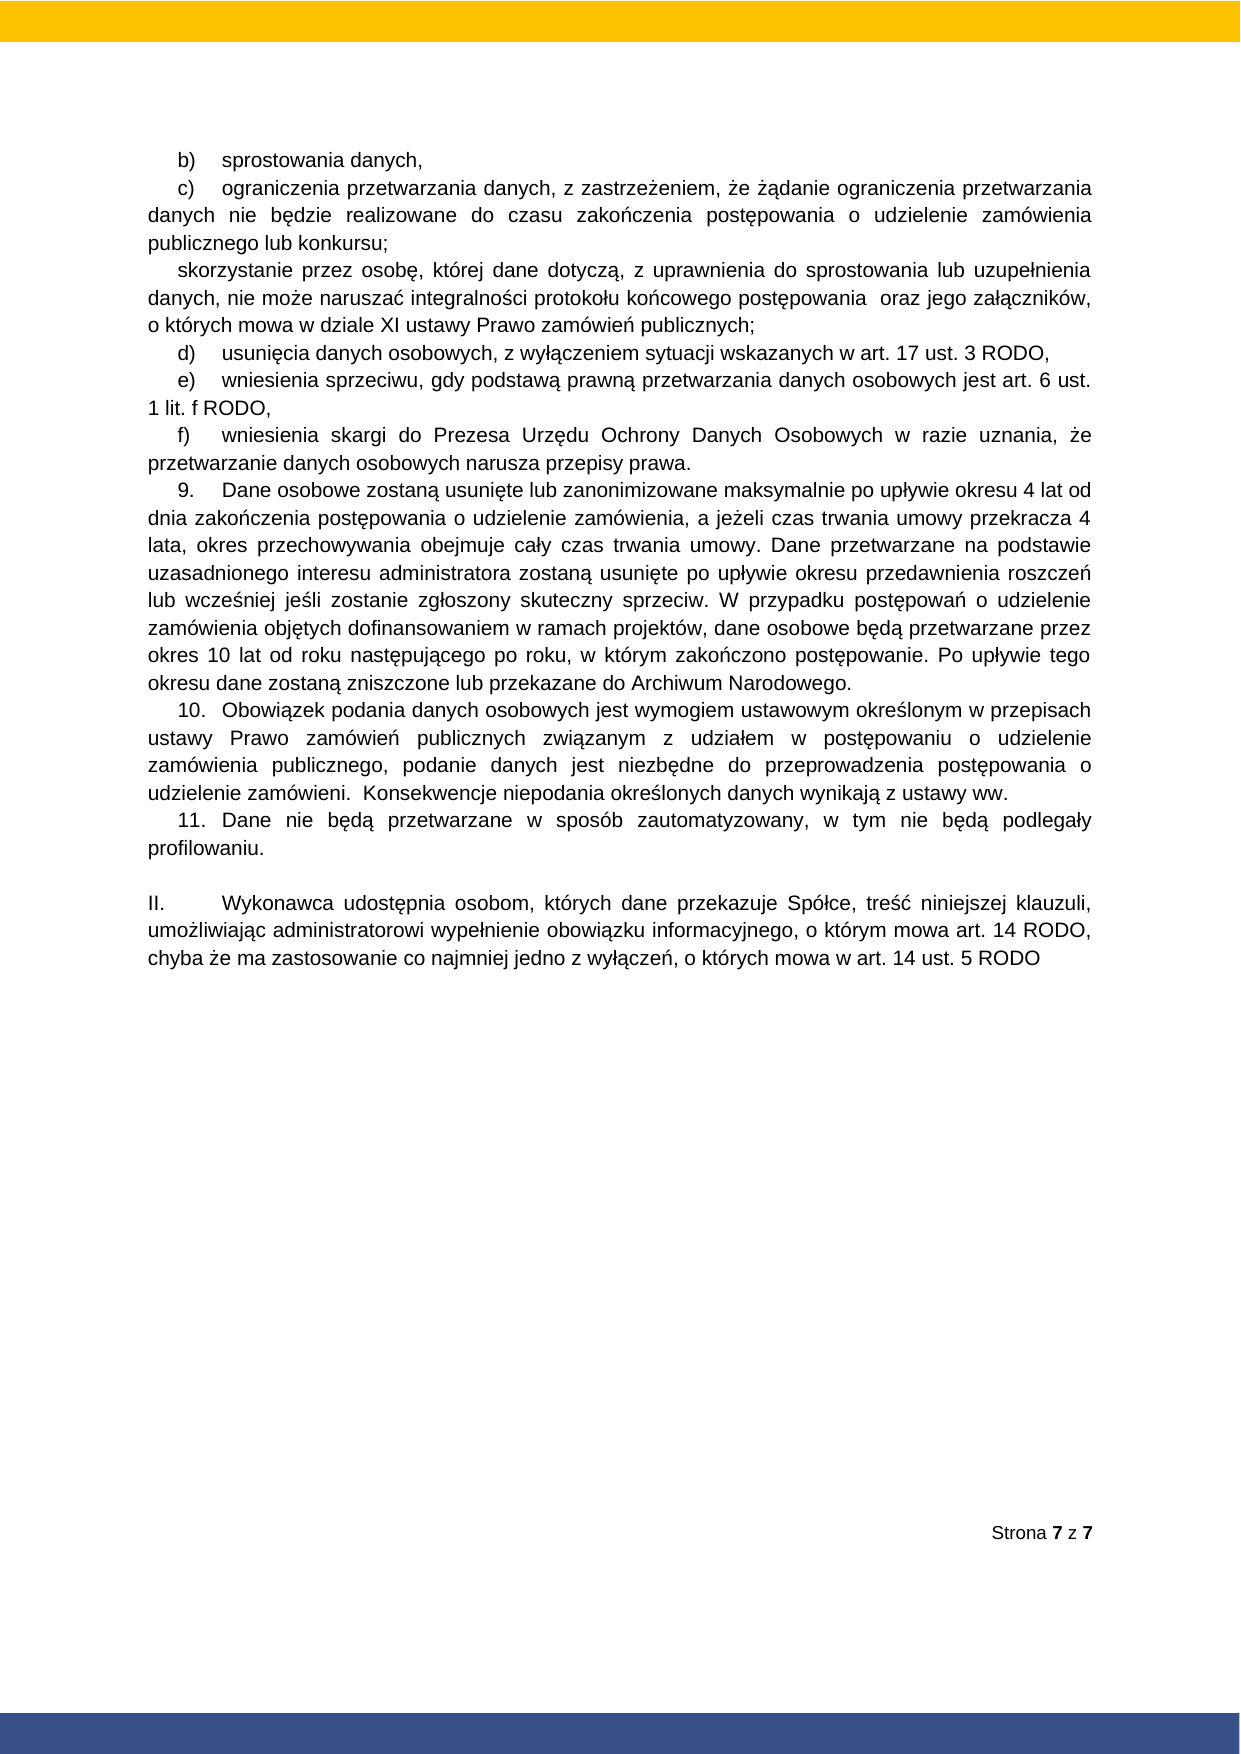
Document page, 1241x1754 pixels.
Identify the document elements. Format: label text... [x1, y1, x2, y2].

text 10. Obowiązek podania danych osobowych jest wymogiem ustawowym określonym w przepisach ustawy Prawo zamówień publicznych związanym z udziałem w postępowaniu o udzielenie zamówienia publicznego, podanie danych jest niezbędne do przeprowadzenia postępowania o udzielenie zamówieni. Konsekwencje niepodania określonych danych wynikają z ustawy ww. [148, 698, 1092, 805]
text e) wniesienia sprzeciwu, gdy podstawą prawną przetwarzania danych osobowych jest art. 6 ust. 1 lit. f RODO, [148, 368, 1092, 420]
text skorzystanie przez osobę, której dane dotyczą, z uprawnienia do sprostowania lub uzupełnienia danych, nie może naruszać integralności protokołu końcowego postępowania oraz jego załączników, o których mowa w dziale XI ustawy Prawo zamówień publicznych; [148, 258, 1092, 337]
text b) sprostowania danych, [148, 148, 1092, 172]
text 11. Dane nie będą przetwarzane w sposób zautomatyzowany, w tym nie będą podlegały profilowaniu. [148, 808, 1092, 860]
text f) wniesienia skargi do Prezesa Urzędu Ochrony Danych Osobowych w razie uznania, że przetwarzanie danych osobowych narusza przepisy prawa. [148, 423, 1092, 475]
text c) ograniczenia przetwarzania danych, z zastrzeżeniem, że żądanie ograniczenia przetwarzania danych nie będzie realizowane do czasu zakończenia postępowania o udzielenie zamówienia publicznego lub konkursu; [148, 176, 1092, 255]
text d) usunięcia danych osobowych, z wyłączeniem sytuacji wskazanych w art. 17 ust. 3 RODO, [148, 341, 1092, 365]
text 9. Dane osobowe zostaną usunięte lub zanonimizowane maksymalnie po upływie okresu 4 lat od dnia zakończenia postępowania o udzielenie zamówienia, a jeżeli czas trwania umowy przekracza 4 lata, okres przechowywania obejmuje cały czas trwania umowy. Dane przetwarzane na podstawie uzasadnionego interesu administratora zostaną usunięte po upływie okresu przedawnienia roszczeń lub wcześniej jeśli zostanie zgłoszony skuteczny sprzeciw. W przypadku postępowań o udzielenie zamówienia objętych dofinansowaniem w ramach projektów, dane osobowe będą przetwarzane przez okres 10 lat od roku następującego po roku, w którym zakończono postępowanie. Po upływie tego okresu dane zostaną zniszczone lub przekazane do Archiwum Narodowego. [148, 478, 1092, 695]
text II. Wykonawca udostępnia osobom, których dane przekazuje Spółce, treść niniejszej klauzuli, umożliwiając administratorowi wypełnienie obowiązku informacyjnego, o którym mowa art. 14 RODO, chyba że ma zastosowanie co najmniej jedno z wyłączeń, o których mowa w art. 14 ust. 5 RODO [148, 891, 1092, 970]
